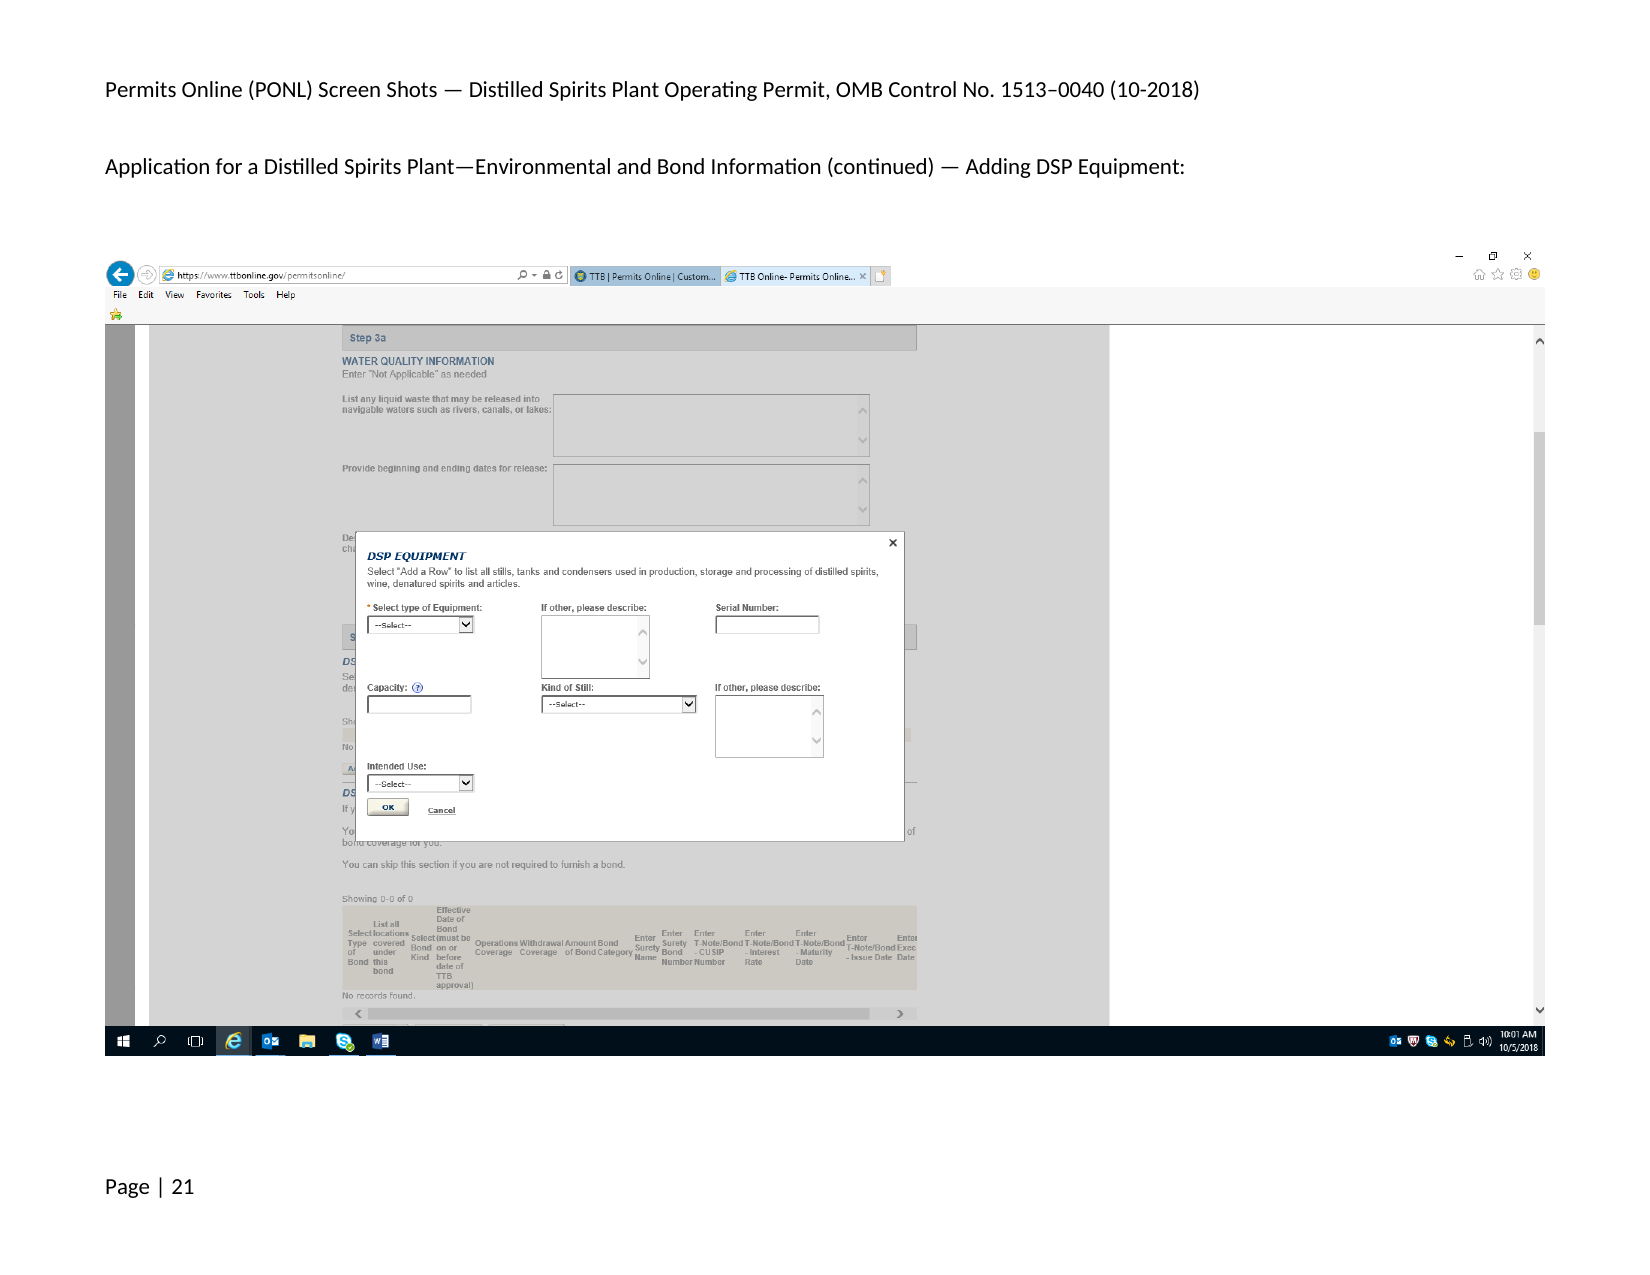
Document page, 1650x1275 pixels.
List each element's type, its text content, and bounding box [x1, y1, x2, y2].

picture [105, 245, 1545, 1056]
text Application for a Distilled Spirits Plant—Environmental and Bond Information (continued) — Adding DSP Equipment: [105, 152, 1545, 180]
